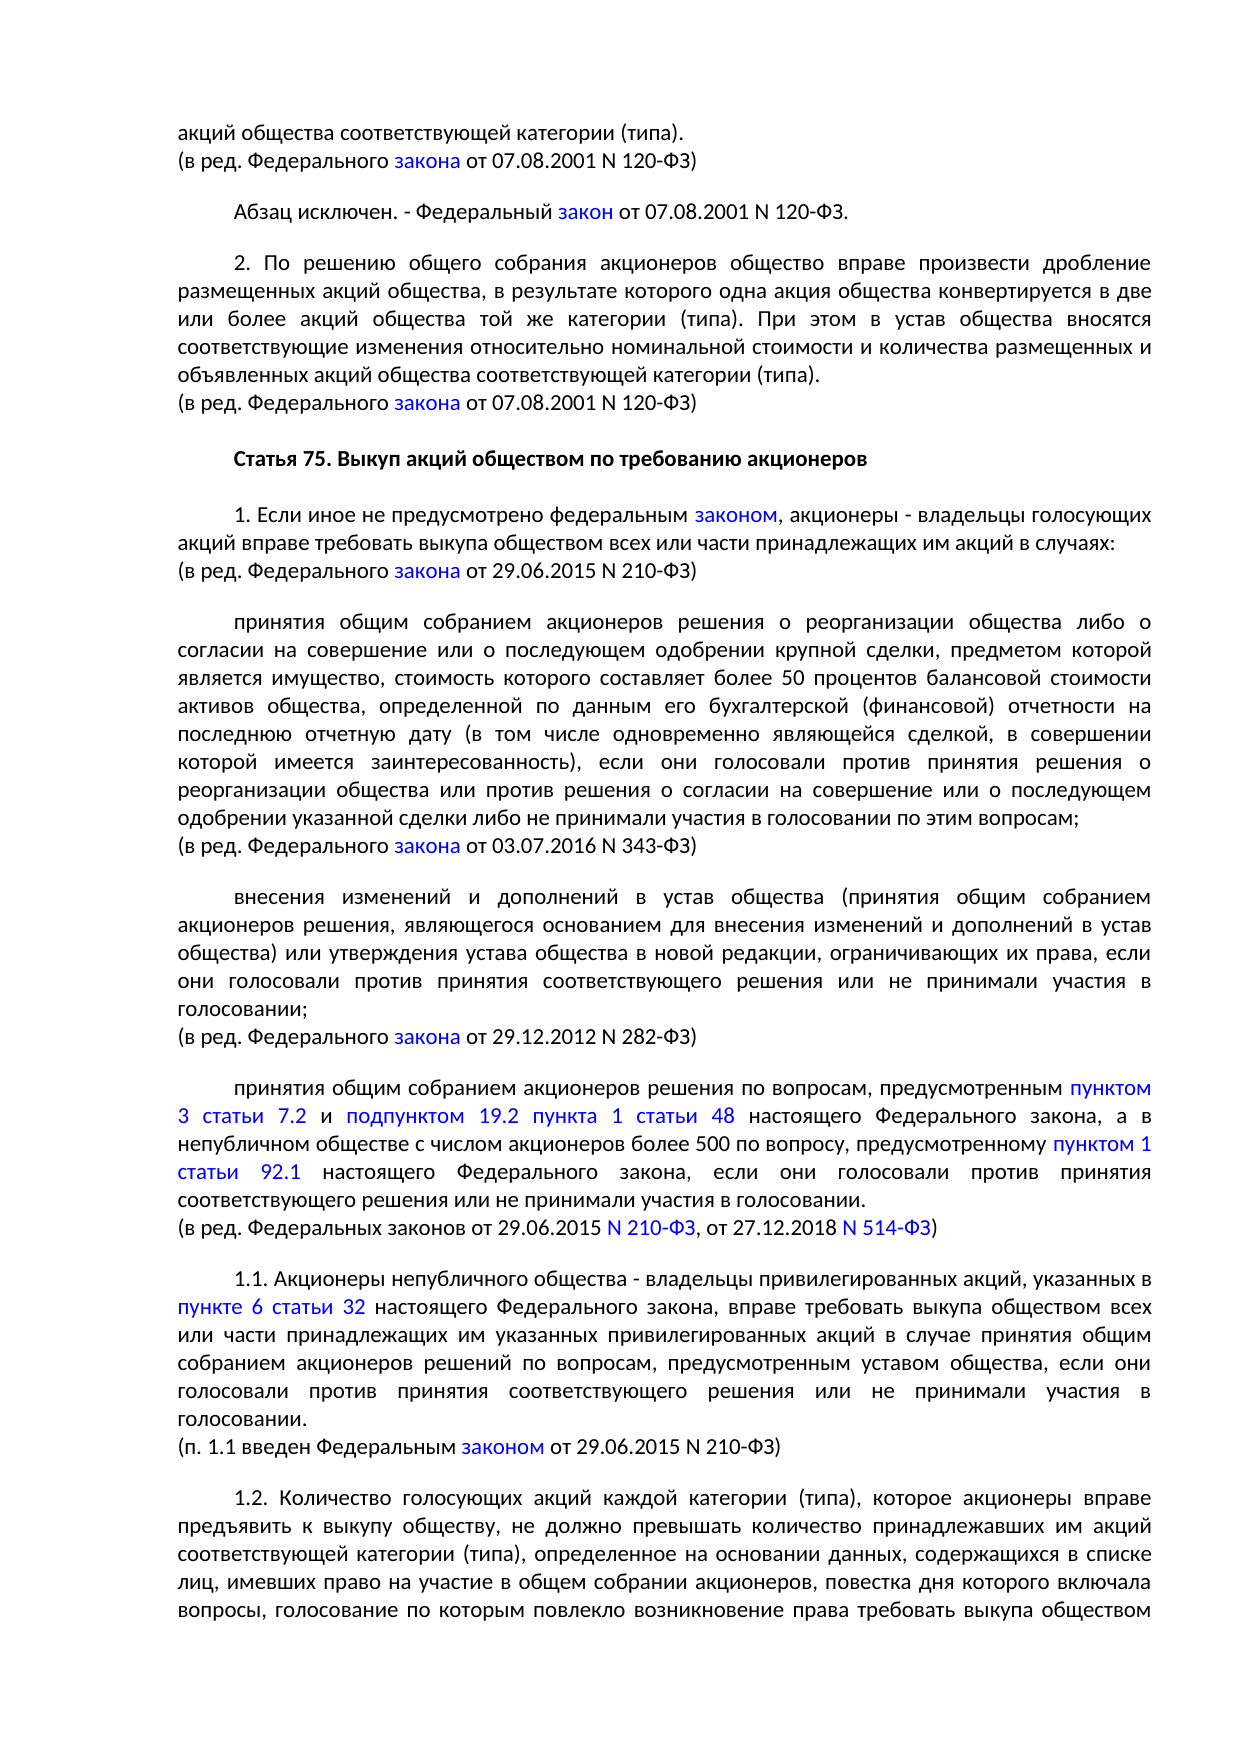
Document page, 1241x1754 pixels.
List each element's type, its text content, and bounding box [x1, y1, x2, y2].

text (в ред. Федерального закона от 07.08.2001 N 120-ФЗ) [177, 388, 1152, 416]
text внесения изменений и дополнений в устав общества (принятия общим собранием акционеров решения, являющегося основанием для внесения изменений и дополнений в устав общества) или утверждения устава общества в новой редакции, ограничивающих их права, если они голосовали против принятия соответствующего решения или не принимали участия в голосовании; [177, 882, 1152, 1022]
text Абзац исключен. - Федеральный закон от 07.08.2001 N 120-ФЗ. [177, 197, 1152, 225]
text (в ред. Федерального закона от 29.12.2012 N 282-ФЗ) [177, 1022, 1152, 1050]
text (в ред. Федерального закона от 03.07.2016 N 343-ФЗ) [177, 831, 1152, 859]
text (в ред. Федерального закона от 07.08.2001 N 120-ФЗ) [177, 146, 1152, 174]
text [177, 118, 1152, 146]
text 2. По решению общего собрания акционеров общество вправе произвести дробление размещенных акций общества, в результате которого одна акция общества конвертируется в две или более акций общества той же категории (типа). При этом в устав общества вносятся соответствующие изменения относительно номинальной стоимости и количества размещенных и объявленных акций общества соответствующей категории (типа). [177, 248, 1152, 388]
text принятия общим собранием акционеров решения по вопросам, предусмотренным пунктом 3 статьи 7.2 и подпунктом 19.2 пункта 1 статьи 48 настоящего Федерального закона, а в непубличном обществе с числом акционеров более 500 по вопросу, предусмотренному пунктом 1 статьи 92.1 настоящего Федерального закона, если они голосовали против принятия соответствующего решения или не принимали участия в голосовании. [177, 1073, 1152, 1213]
text 1. Если иное не предусмотрено федеральным законом, акционеры - владельцы голосующих акций вправе требовать выкупа обществом всех или части принадлежащих им акций в случаях: [177, 500, 1152, 556]
text (в ред. Федерального закона от 29.06.2015 N 210-ФЗ) [177, 556, 1152, 584]
text принятия общим собранием акционеров решения о реорганизации общества либо о согласии на совершение или о последующем одобрении крупной сделки, предметом которой является имущество, стоимость которого составляет более 50 процентов балансовой стоимости активов общества, определенной по данным его бухгалтерской (финансовой) отчетности на последнюю отчетную дату (в том числе одновременно являющейся сделкой, в совершении которой имеется заинтересованность), если они голосовали против принятия решения о реорганизации общества или против решения о согласии на совершение или о последующем одобрении указанной сделки либо не принимали участия в голосовании по этим вопросам; [177, 607, 1152, 831]
text 1.1. Акционеры непубличного общества - владельцы привилегированных акций, указанных в пункте 6 статьи 32 настоящего Федерального закона, вправе требовать выкупа обществом всех или части принадлежащих им указанных привилегированных акций в случае принятия общим собранием акционеров решений по вопросам, предусмотренным уставом общества, если они голосовали против принятия соответствующего решения или не принимали участия в голосовании. [177, 1264, 1152, 1432]
title Статья 75. Выкуп акций обществом по требованию акционеров [177, 444, 1152, 472]
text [177, 1483, 1152, 1623]
text (п. 1.1 введен Федеральным законом от 29.06.2015 N 210-ФЗ) [177, 1432, 1152, 1461]
text (в ред. Федеральных законов от 29.06.2015 N 210-ФЗ, от 27.12.2018 N 514-ФЗ) [177, 1213, 1152, 1241]
